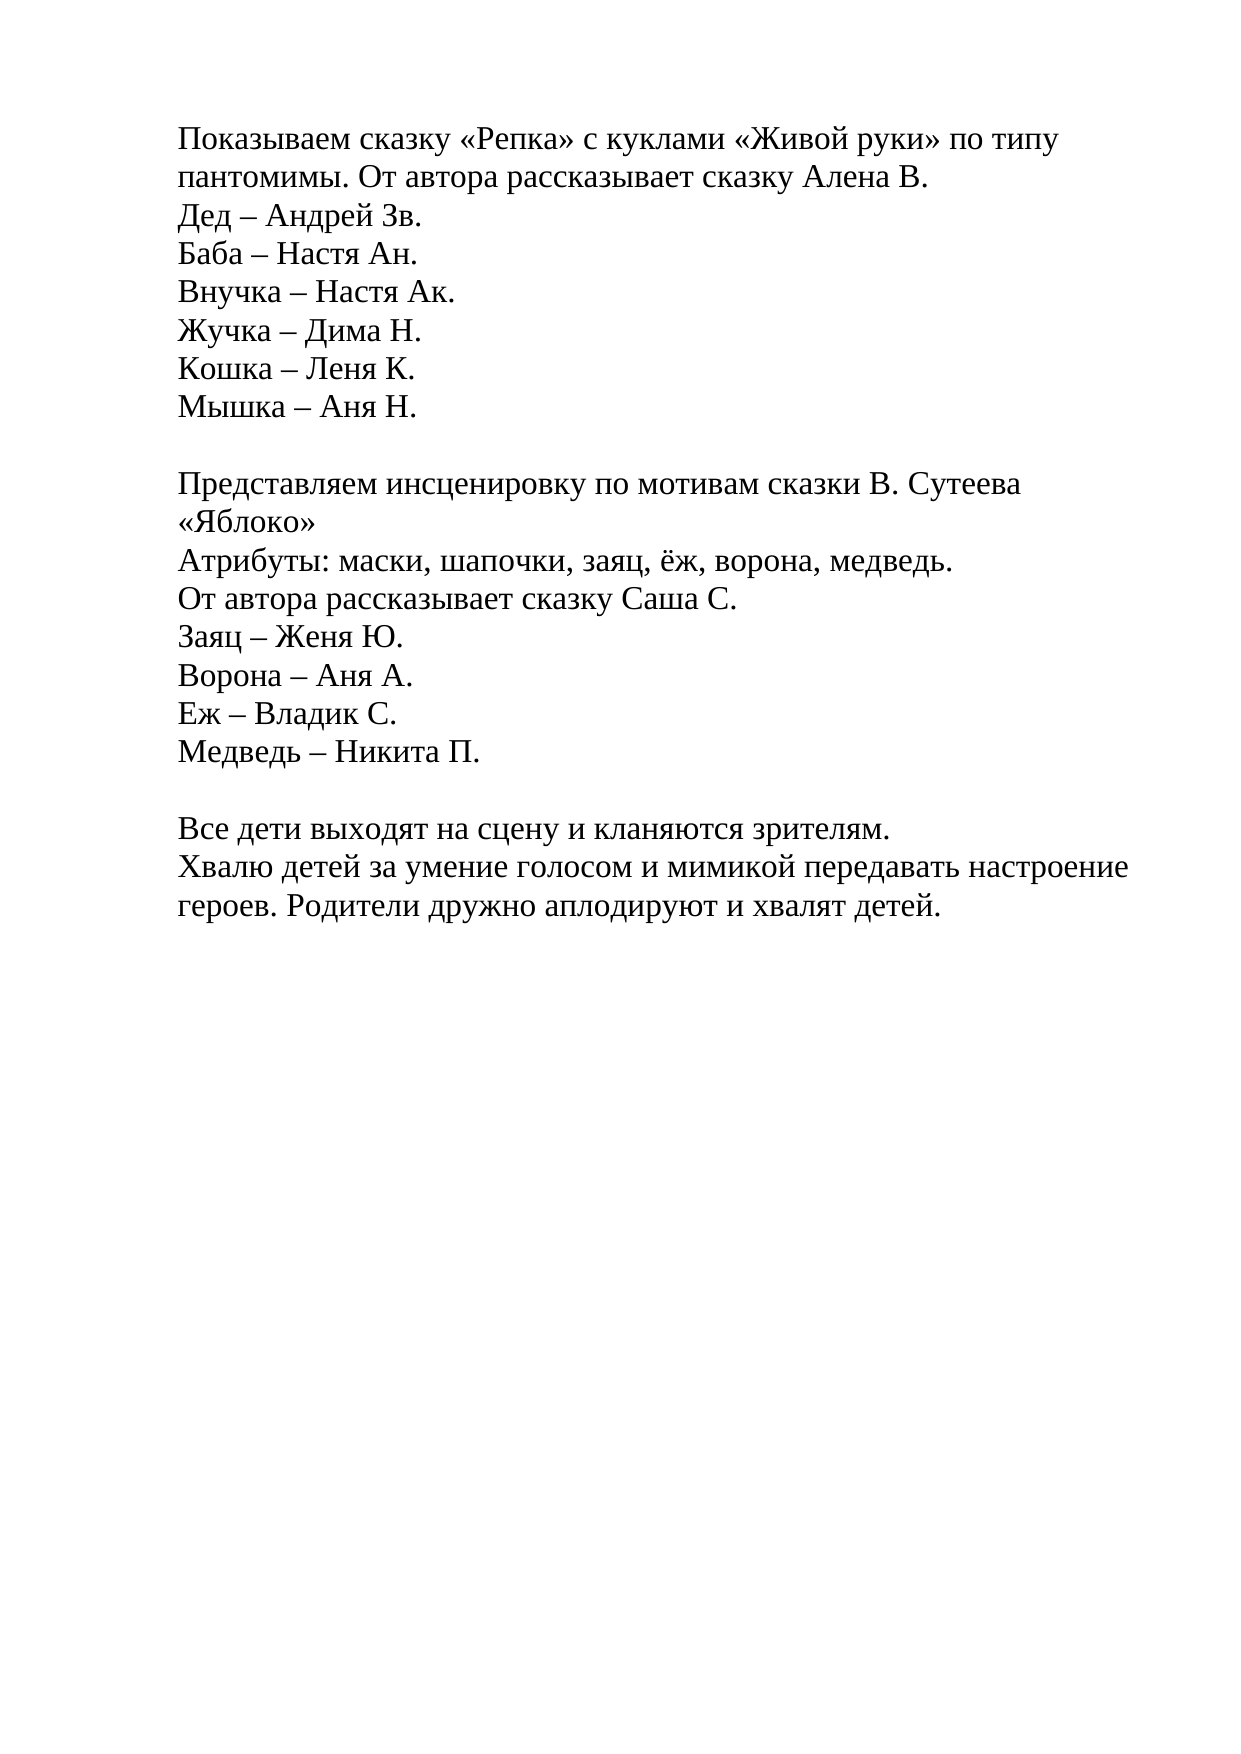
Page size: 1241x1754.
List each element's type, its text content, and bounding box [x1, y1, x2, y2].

text Ворона – Аня А. [177, 655, 1152, 693]
text Кошка – Леня К. [177, 348, 1152, 386]
text Еж – Владик С. [177, 693, 1152, 731]
text Жучка – Дима Н. [177, 310, 1152, 348]
text Баба – Настя Ан. [177, 233, 1152, 271]
text Мышка – Аня Н. [177, 386, 1152, 425]
text Дед – Андрей Зв. [177, 195, 1152, 233]
text Заяц – Женя Ю. [177, 616, 1152, 655]
text Хвалю детей за умение голосом и мимикой передавать настроение героев. Родители дружно аплодируют и хвалят детей. [177, 846, 1152, 923]
text Представляем инсценировку по мотивам сказки В. Сутеева «Яблоко» [177, 463, 1152, 540]
text Внучка – Настя Ак. [177, 271, 1152, 310]
text Атрибуты: маски, шапочки, заяц, ёж, ворона, медведь. [177, 540, 1152, 578]
text Показываем сказку «Репка» с куклами «Живой руки» по типу пантомимы. От автора рассказывает сказку Алена В. [177, 118, 1152, 195]
text Медведь – Никита П. [177, 731, 1152, 770]
text От автора рассказывает сказку Саша С. [177, 578, 1152, 616]
text Все дети выходят на сцену и кланяются зрителям. [177, 808, 1152, 846]
